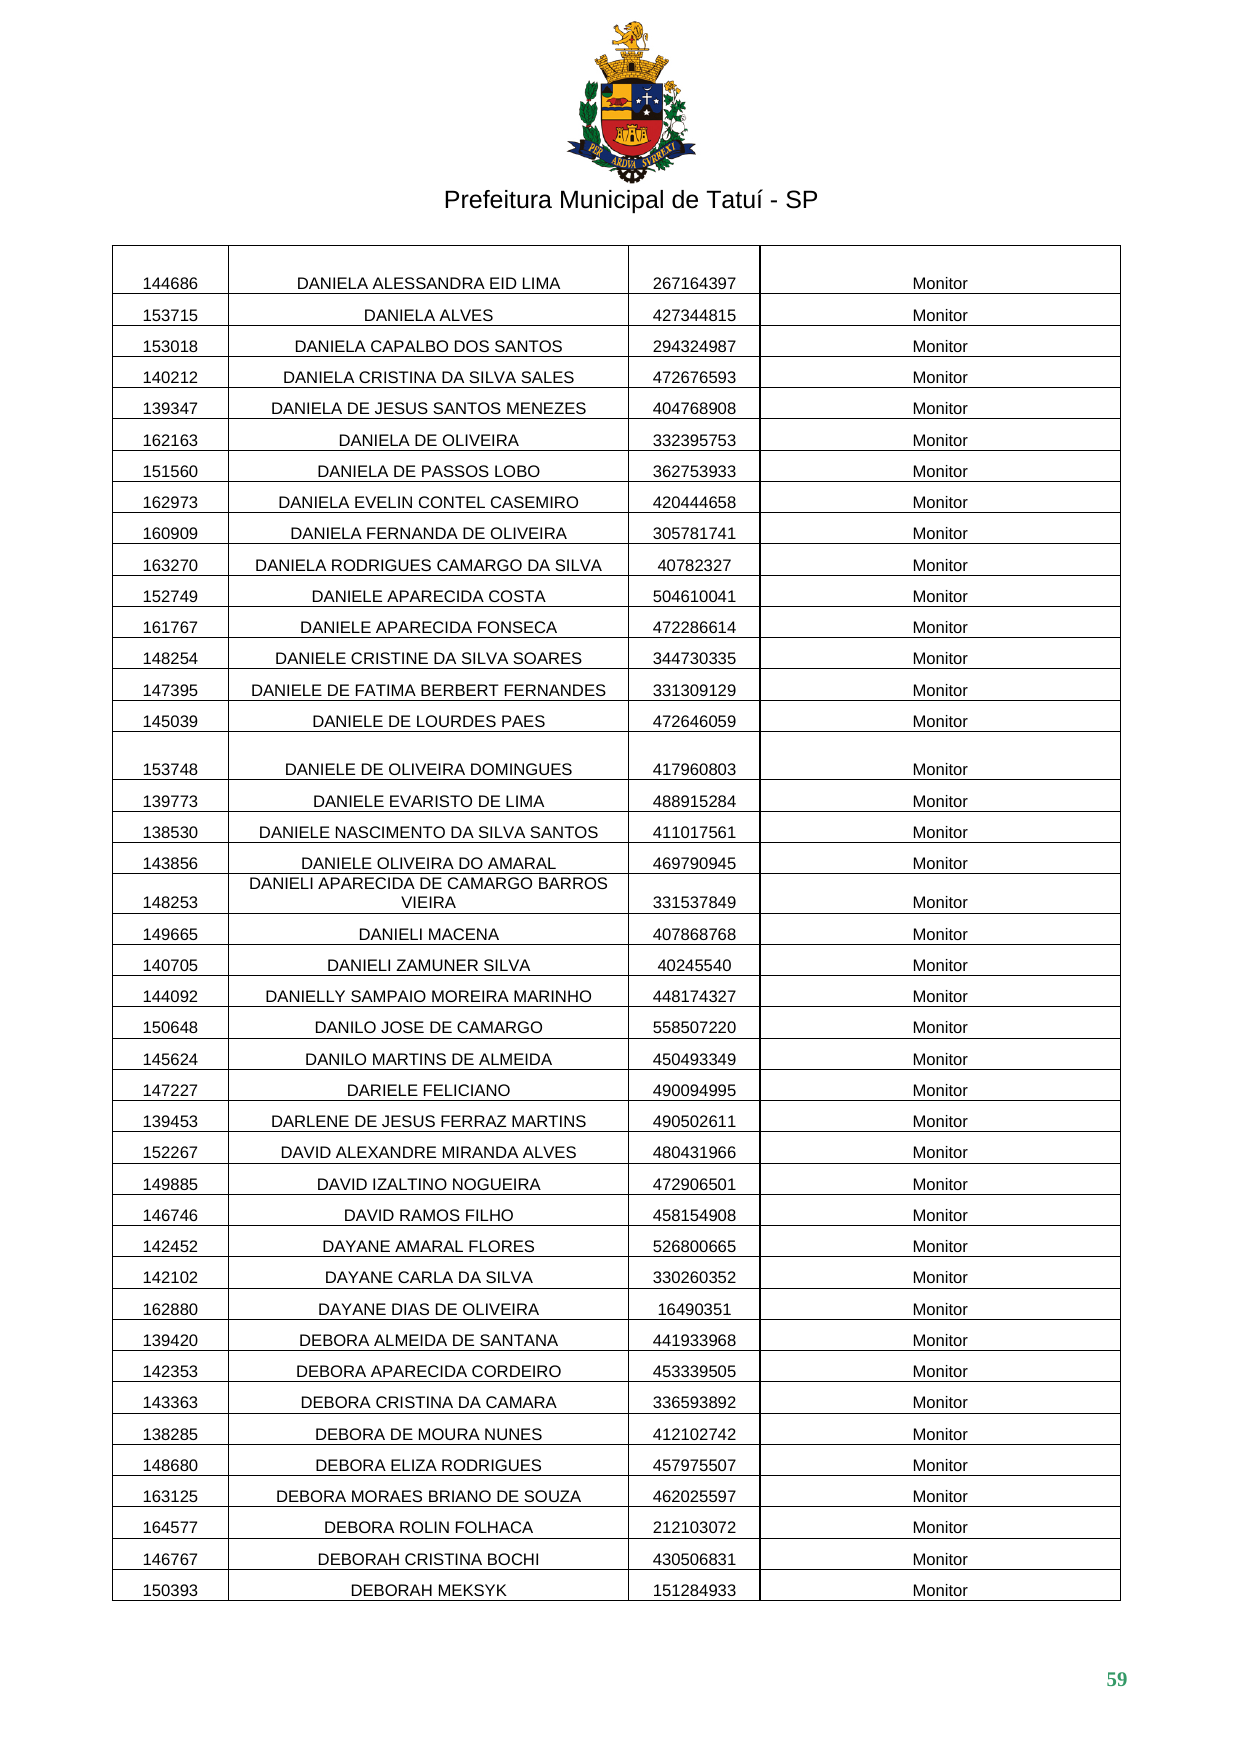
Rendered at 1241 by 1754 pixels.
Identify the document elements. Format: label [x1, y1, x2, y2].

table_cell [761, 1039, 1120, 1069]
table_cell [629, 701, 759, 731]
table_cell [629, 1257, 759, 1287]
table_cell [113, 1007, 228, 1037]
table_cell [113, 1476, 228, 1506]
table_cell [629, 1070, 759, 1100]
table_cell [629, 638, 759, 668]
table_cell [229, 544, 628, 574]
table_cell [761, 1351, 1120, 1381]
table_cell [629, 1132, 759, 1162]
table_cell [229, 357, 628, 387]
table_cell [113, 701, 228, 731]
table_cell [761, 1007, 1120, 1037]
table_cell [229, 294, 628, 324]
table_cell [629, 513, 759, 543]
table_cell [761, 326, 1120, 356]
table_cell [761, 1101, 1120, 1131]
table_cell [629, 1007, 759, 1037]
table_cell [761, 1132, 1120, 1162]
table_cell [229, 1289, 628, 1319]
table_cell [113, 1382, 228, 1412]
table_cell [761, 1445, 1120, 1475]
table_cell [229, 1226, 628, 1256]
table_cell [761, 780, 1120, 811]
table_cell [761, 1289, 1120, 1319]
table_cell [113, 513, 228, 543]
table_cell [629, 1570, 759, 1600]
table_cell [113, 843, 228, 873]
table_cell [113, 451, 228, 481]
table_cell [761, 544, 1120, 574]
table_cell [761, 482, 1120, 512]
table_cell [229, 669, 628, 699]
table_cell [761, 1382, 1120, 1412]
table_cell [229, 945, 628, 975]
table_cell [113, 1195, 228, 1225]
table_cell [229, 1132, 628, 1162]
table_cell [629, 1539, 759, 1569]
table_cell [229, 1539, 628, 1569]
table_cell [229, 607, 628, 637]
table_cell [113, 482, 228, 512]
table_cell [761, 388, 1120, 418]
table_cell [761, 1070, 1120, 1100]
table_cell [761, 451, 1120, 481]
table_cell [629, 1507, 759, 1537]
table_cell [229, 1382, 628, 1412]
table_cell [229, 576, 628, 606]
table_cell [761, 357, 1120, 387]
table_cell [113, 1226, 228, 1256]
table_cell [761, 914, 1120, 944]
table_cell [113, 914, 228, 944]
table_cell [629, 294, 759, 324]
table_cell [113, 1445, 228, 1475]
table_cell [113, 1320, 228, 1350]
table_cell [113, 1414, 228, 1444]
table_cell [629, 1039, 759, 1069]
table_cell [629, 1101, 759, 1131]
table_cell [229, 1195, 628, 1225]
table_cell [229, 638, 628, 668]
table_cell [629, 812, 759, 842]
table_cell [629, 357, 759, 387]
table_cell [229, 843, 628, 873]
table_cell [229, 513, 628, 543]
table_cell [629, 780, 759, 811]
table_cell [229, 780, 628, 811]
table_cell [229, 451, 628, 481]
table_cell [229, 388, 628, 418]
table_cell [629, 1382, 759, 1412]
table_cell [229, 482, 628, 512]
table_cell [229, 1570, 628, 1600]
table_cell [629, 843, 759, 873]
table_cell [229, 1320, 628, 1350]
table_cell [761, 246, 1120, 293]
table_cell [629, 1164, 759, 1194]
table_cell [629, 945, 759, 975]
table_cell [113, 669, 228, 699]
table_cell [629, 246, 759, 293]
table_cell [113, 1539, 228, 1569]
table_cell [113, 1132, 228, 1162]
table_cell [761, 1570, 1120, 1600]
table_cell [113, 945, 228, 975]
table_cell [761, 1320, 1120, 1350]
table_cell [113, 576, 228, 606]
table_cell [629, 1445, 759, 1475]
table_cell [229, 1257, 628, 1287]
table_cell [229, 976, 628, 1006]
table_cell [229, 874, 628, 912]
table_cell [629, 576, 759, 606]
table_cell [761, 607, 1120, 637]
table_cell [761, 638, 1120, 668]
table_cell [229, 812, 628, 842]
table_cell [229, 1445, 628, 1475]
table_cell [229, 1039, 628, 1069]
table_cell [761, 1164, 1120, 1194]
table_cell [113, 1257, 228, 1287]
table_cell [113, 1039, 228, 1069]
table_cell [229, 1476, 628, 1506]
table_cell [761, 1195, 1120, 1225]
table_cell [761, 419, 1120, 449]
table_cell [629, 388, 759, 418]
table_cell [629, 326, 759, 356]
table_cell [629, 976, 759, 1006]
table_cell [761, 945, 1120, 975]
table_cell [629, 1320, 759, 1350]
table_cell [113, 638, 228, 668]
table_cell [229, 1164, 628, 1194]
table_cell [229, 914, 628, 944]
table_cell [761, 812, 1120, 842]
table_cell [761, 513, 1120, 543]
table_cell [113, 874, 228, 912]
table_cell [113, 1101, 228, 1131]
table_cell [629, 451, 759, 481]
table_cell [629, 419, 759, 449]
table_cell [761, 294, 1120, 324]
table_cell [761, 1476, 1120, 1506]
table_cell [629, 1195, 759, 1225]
picture [557, 19, 705, 186]
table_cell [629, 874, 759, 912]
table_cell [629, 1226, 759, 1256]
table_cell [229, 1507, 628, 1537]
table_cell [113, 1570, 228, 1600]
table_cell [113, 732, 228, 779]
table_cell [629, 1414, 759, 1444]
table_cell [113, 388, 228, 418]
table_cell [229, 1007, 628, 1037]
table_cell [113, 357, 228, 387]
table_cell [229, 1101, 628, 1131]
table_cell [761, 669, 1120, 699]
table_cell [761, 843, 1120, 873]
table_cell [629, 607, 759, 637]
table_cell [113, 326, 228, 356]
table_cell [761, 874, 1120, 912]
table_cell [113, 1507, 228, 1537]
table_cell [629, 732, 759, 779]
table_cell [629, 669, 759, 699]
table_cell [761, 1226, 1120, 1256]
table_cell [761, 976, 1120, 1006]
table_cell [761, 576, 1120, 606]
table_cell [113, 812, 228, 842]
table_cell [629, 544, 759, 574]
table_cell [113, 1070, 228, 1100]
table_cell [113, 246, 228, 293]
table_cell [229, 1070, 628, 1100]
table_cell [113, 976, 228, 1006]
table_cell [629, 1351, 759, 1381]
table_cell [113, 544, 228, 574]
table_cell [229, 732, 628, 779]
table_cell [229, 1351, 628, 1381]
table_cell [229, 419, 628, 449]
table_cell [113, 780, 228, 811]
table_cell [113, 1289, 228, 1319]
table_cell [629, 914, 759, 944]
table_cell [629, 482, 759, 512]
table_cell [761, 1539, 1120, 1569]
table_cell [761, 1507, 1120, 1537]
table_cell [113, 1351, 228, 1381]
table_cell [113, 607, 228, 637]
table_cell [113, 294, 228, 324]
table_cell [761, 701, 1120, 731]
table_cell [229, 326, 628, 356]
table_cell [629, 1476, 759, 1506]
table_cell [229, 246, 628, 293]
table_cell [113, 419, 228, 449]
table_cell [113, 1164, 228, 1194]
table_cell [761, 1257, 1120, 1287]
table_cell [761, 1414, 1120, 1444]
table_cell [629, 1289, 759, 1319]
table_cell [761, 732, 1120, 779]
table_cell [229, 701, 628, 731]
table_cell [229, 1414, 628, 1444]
